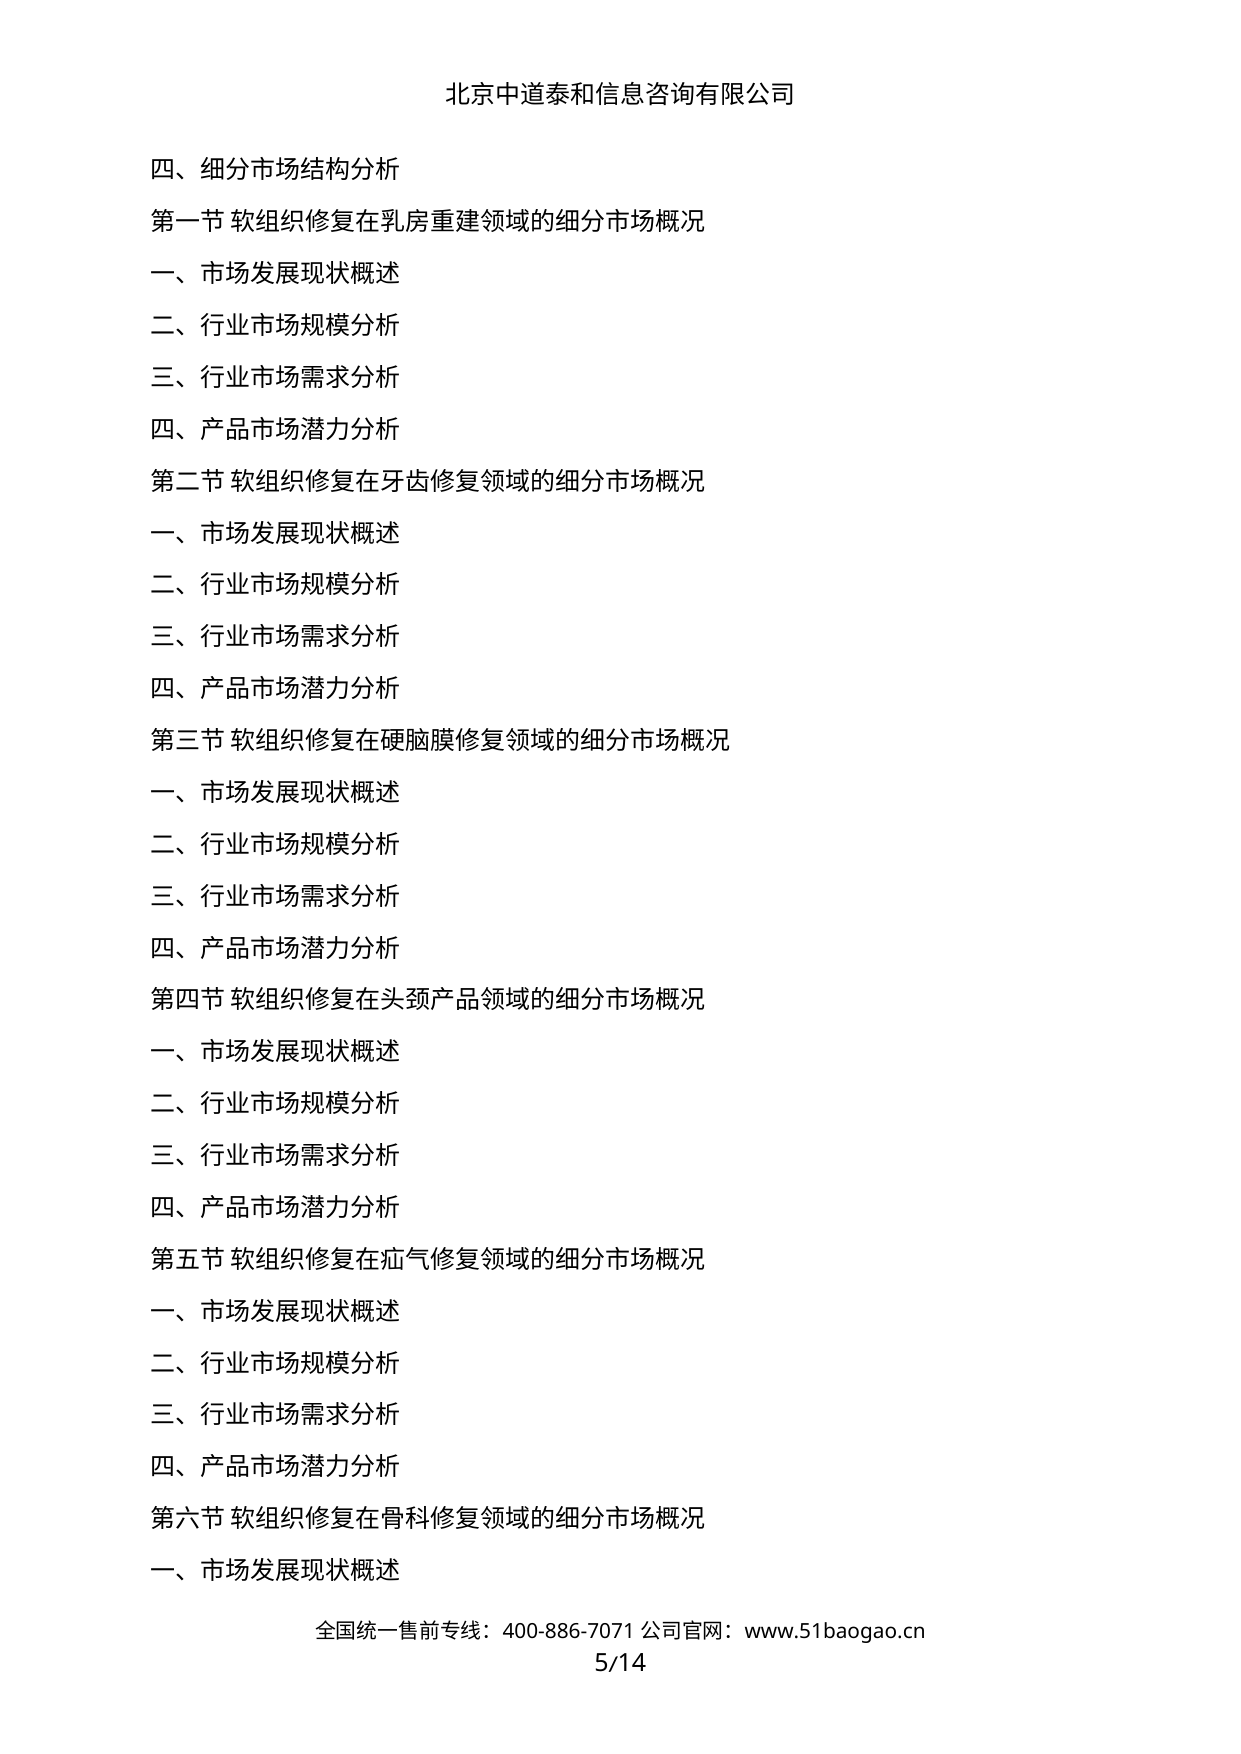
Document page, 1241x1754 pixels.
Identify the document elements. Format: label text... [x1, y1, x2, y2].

text 二、行业市场规模分析 [150, 306, 1090, 342]
text 四、产品市场潜力分析 [150, 669, 1090, 705]
text 三、行业市场需求分析 [150, 876, 1090, 912]
text 一、市场发展现状概述 [150, 1032, 1090, 1068]
text 第四节 软组织修复在头颈产品领域的细分市场概况 [150, 980, 1090, 1016]
text 二、行业市场规模分析 [150, 1343, 1090, 1379]
text 三、行业市场需求分析 [150, 617, 1090, 653]
text 四、产品市场潜力分析 [150, 1447, 1090, 1483]
text 二、行业市场规模分析 [150, 565, 1090, 601]
text 第六节 软组织修复在骨科修复领域的细分市场概况 [150, 1499, 1090, 1535]
text 一、市场发展现状概述 [150, 1291, 1090, 1327]
text 四、细分市场结构分析 [150, 150, 1090, 186]
text 一、市场发展现状概述 [150, 772, 1090, 809]
text 第一节 软组织修复在乳房重建领域的细分市场概况 [150, 202, 1090, 238]
text 三、行业市场需求分析 [150, 1395, 1090, 1431]
text 一、市场发展现状概述 [150, 254, 1090, 290]
text 第五节 软组织修复在疝气修复领域的细分市场概况 [150, 1239, 1090, 1276]
text 三、行业市场需求分析 [150, 357, 1090, 394]
text 二、行业市场规模分析 [150, 1084, 1090, 1120]
text 第二节 软组织修复在牙齿修复领域的细分市场概况 [150, 461, 1090, 497]
text 三、行业市场需求分析 [150, 1136, 1090, 1172]
text 第三节 软组织修复在硬脑膜修复领域的细分市场概况 [150, 721, 1090, 757]
text 二、行业市场规模分析 [150, 824, 1090, 861]
text 四、产品市场潜力分析 [150, 928, 1090, 964]
text 一、市场发展现状概述 [150, 513, 1090, 549]
text 四、产品市场潜力分析 [150, 1187, 1090, 1224]
text 一、市场发展现状概述 [150, 1551, 1090, 1587]
text 四、产品市场潜力分析 [150, 409, 1090, 446]
